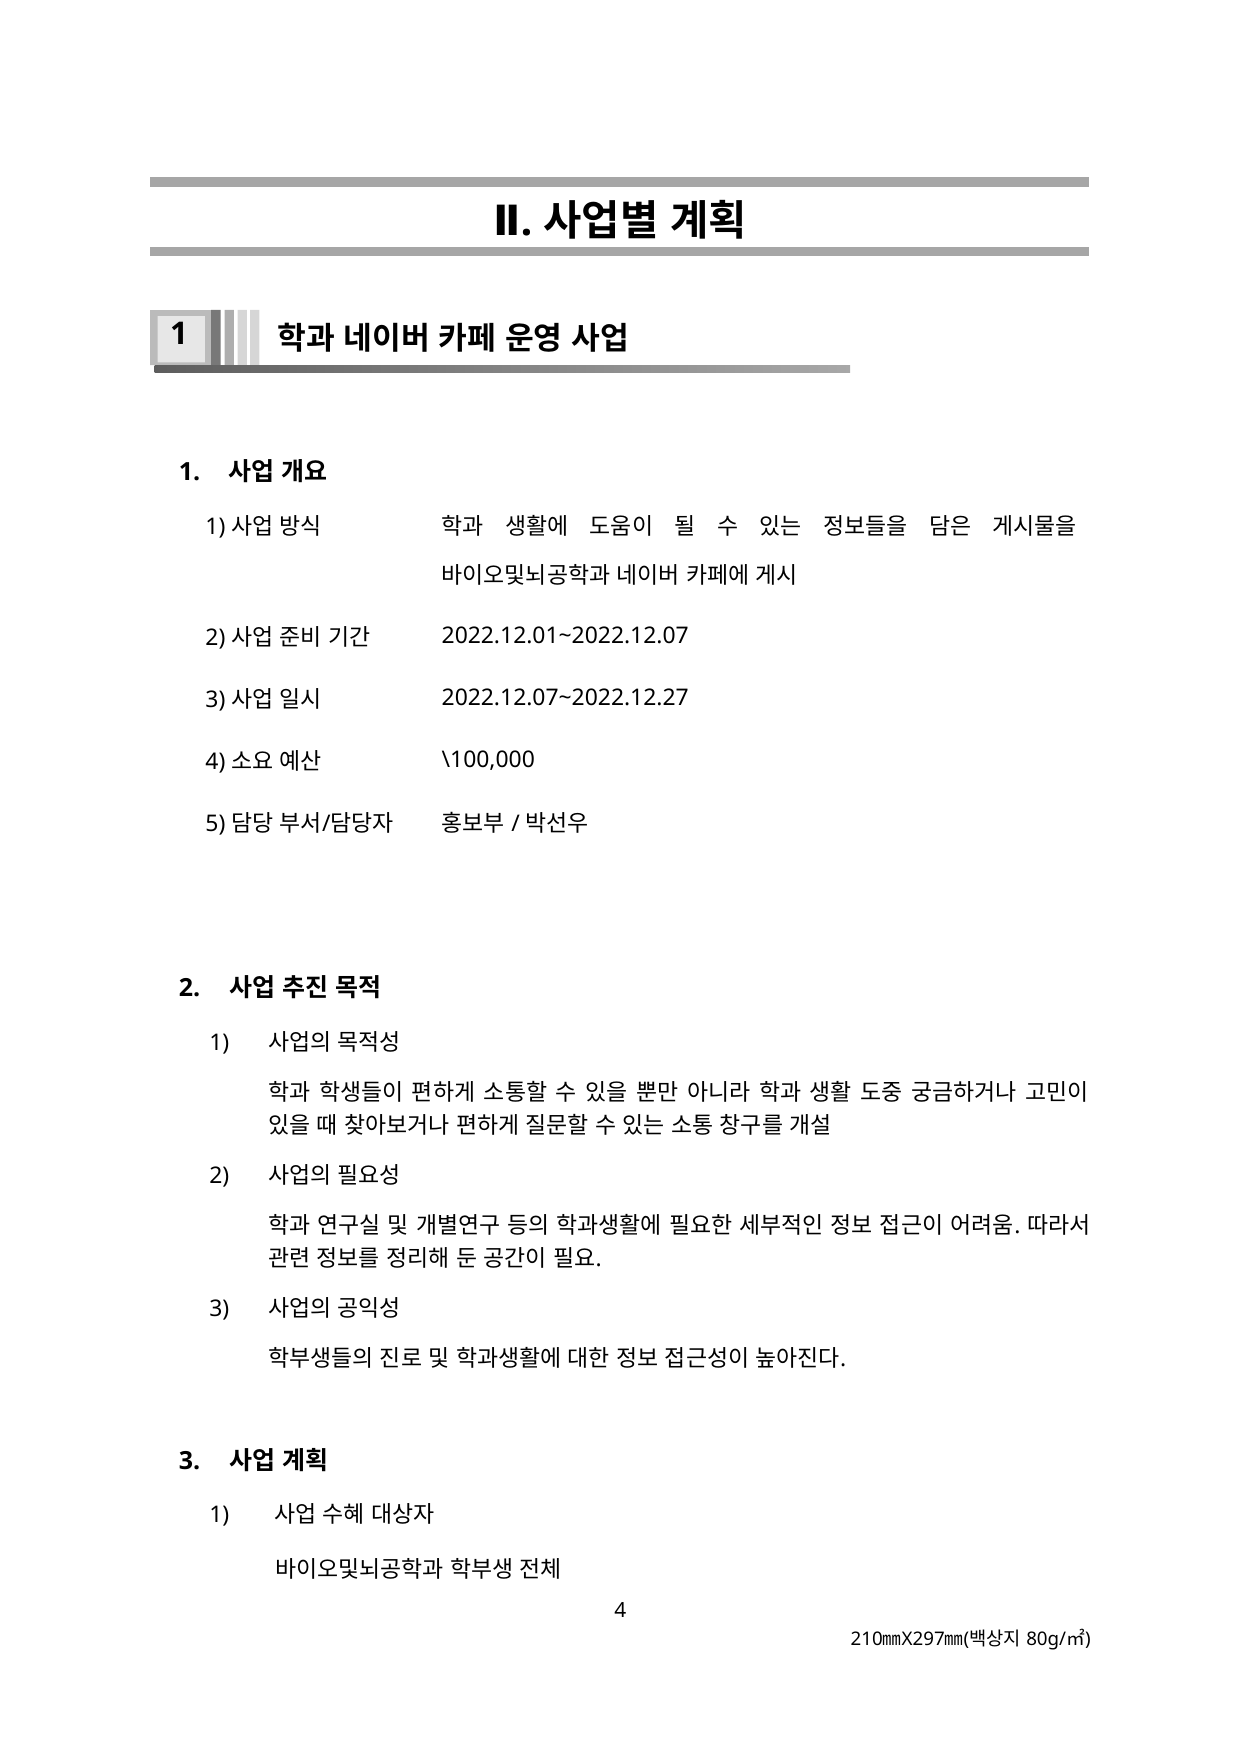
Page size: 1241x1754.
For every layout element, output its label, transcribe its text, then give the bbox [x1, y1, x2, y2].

text 바이오및뇌공학과 학부생 전체 [275, 1551, 1090, 1584]
list 사업의 필요성 [209, 1157, 1090, 1190]
table_cell \100,000 [430, 743, 1089, 805]
table_cell 3) 사업 일시 [194, 681, 430, 743]
text 학부생들의 진로 및 학과생활에 대한 정보 접근성이 높아진다. [268, 1340, 1090, 1373]
table_cell 2) 사업 준비 기간 [194, 619, 430, 681]
text 학과 연구실 및 개별연구 등의 학과생활에 필요한 세부적인 정보 접근이 어려움. 따라서 관련 정보를 정리해 둔 공간이 필요. [268, 1207, 1090, 1273]
table_cell 2022.12.07~2022.12.27 [430, 681, 1089, 743]
table_cell 5) 담당 부서/담당자 [194, 805, 430, 867]
table_cell 홍보부 / 박선우 [430, 805, 1089, 867]
list 사업의 공익성 [209, 1290, 1090, 1323]
table_cell 2022.12.01~2022.12.07 [430, 619, 1089, 681]
table_header 1) 사업 방식 [194, 508, 430, 619]
list 사업 추진 목적 [179, 968, 1090, 1004]
table_header Ⅱ. 사업별 계획 [150, 187, 1089, 247]
list 사업 수혜 대상자 [209, 1496, 1090, 1529]
list 사업 계획 [179, 1441, 1090, 1477]
table_cell 4) 소요 예산 [194, 743, 430, 805]
table_header 학과 생활에 도움이 될 수 있는 정보들을 담은 게시물을 바이오및뇌공학과 네이버 카페에 게시 [430, 508, 1089, 619]
list 사업 개요 [179, 452, 1090, 488]
text 학과 학생들이 편하게 소통할 수 있을 뿐만 아니라 학과 생활 도중 궁금하거나 고민이 있을 때 찾아보거나 편하게 질문할 수 있는 소통 창구를 개설 [268, 1074, 1090, 1140]
list 사업의 목적성 [209, 1024, 1090, 1057]
